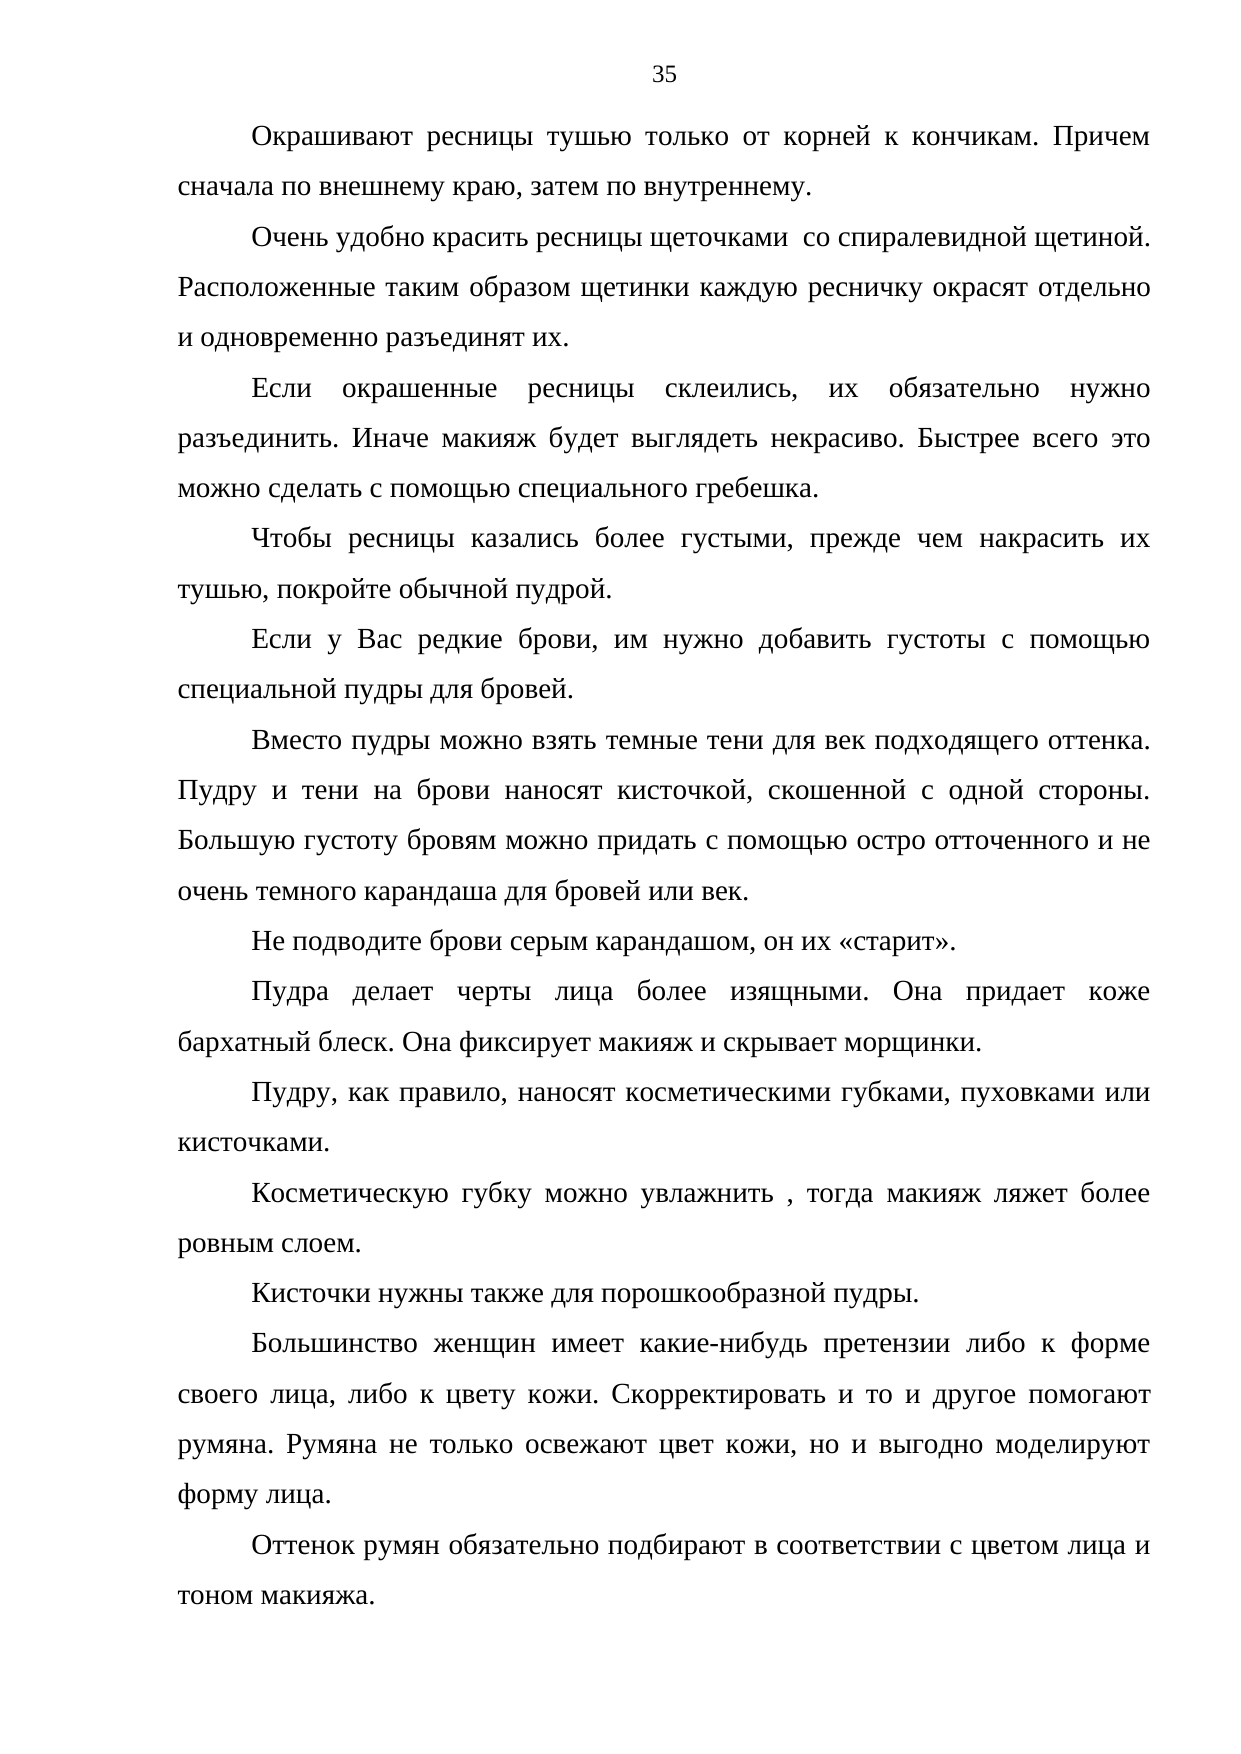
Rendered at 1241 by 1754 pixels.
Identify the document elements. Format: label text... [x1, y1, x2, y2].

text Если окрашенные ресницы склеились, их обязательно нужно разъединить. Иначе макияж будет выглядеть некрасиво. Быстрее всего это можно сделать с помощью специального гребешка. [177, 370, 1152, 504]
text Косметическую губку можно увлажнить , тогда макияж ляжет более ровным слоем. [177, 1175, 1152, 1258]
text Пудру, как правило, наносят косметическими губками, пуховками или кисточками. [177, 1074, 1152, 1158]
text Не подводите брови серым карандашом, он их «старит». [177, 923, 1152, 957]
text Если у Вас редкие брови, им нужно добавить густоты с помощью специальной пудры для бровей. [177, 621, 1152, 705]
text Кисточки нужны также для порошкообразной пудры. [177, 1275, 1152, 1309]
text Окрашивают ресницы тушью только от корней к кончикам. Причем сначала по внешнему краю, затем по внутреннему. [177, 118, 1152, 202]
text Пудра делает черты лица более изящными. Она придает коже бархатный блеск. Она фиксирует макияж и скрывает морщинки. [177, 973, 1152, 1057]
text Очень удобно красить ресницы щеточками со спиралевидной щетиной. Расположенные таким образом щетинки каждую ресничку окрасят отдельно и одновременно разъединят их. [177, 219, 1152, 353]
text Большинство женщин имеет какие-нибудь претензии либо к форме своего лица, либо к цвету кожи. Скорректировать и то и другое помогают румяна. Румяна не только освежают цвет кожи, но и выгодно моделируют форму лица. [177, 1326, 1152, 1510]
text Чтобы ресницы казались более густыми, прежде чем накрасить их тушью, покройте обычной пудрой. [177, 521, 1152, 604]
text Оттенок румян обязательно подбирают в соответствии с цветом лица и тоном макияжа. [177, 1527, 1152, 1611]
text Вместо пудры можно взять темные тени для век подходящего оттенка. Пудру и тени на брови наносят кисточкой, скошенной с одной стороны. Большую густоту бровям можно придать с помощью остро отточенного и не очень темного карандаша для бровей или век. [177, 722, 1152, 906]
